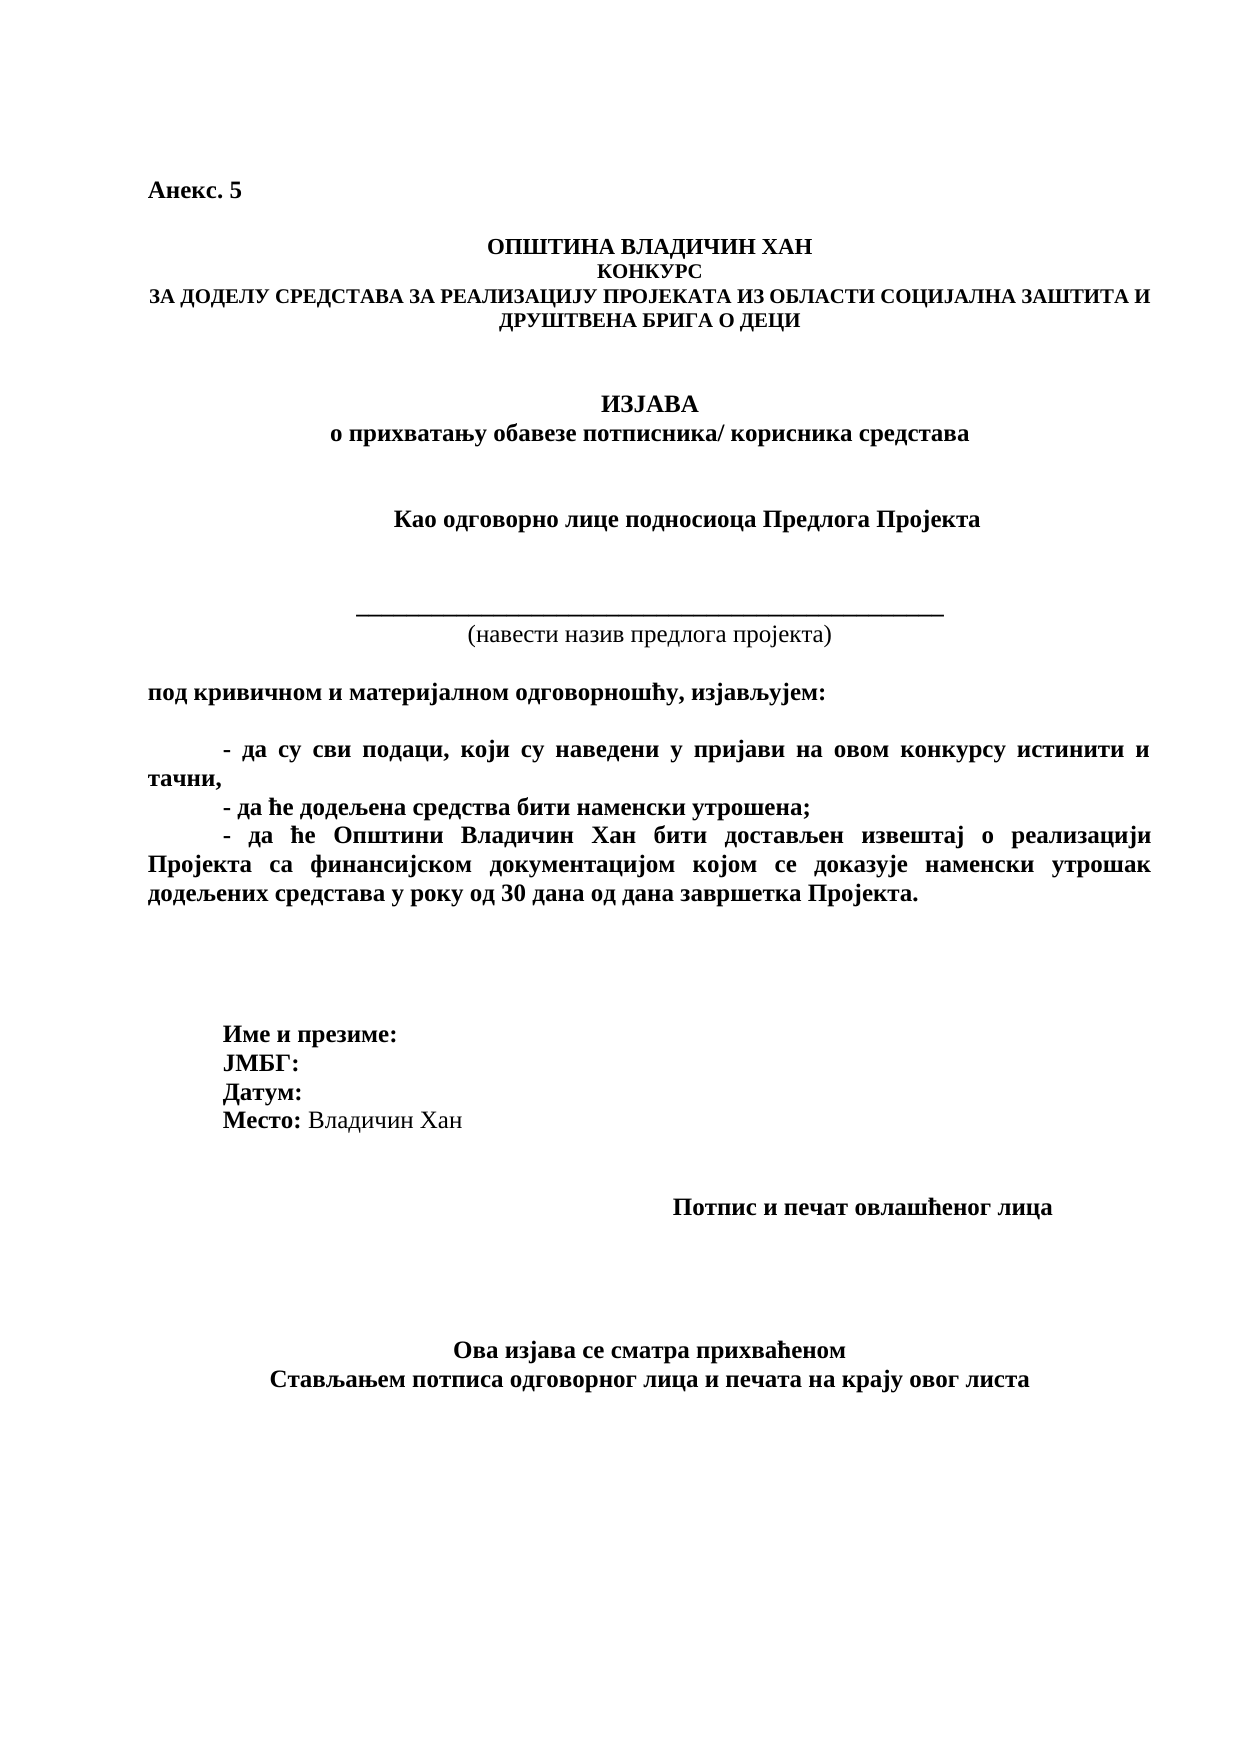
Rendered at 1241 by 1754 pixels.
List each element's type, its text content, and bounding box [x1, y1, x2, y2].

text КОНКУРС [148, 259, 1152, 283]
text - да су сви подаци, који су наведени у пријави на овом конкурсу истинити и тачни, [148, 734, 1152, 792]
text Потпис и печат овлашћеног лица [148, 1192, 1152, 1221]
text Стављањем потписа одговорног лица и печата на крају овог листа [148, 1364, 1152, 1393]
text Ова изјава се сматра прихваћеном [148, 1336, 1152, 1364]
text Датум: [148, 1077, 1152, 1106]
text - да ће Општини Владичин Хан бити достављен извештај о реализацији Пројекта са финансијском документацијом којом се доказује наменски утрошак додељених средстава у року од 30 дана од дана завршетка Пројекта. [148, 820, 1152, 907]
text Место: Владичин Хан [148, 1106, 1152, 1134]
text ОПШТИНА ВЛАДИЧИН ХАН [148, 233, 1152, 259]
text (навести назив предлога пројекта) [148, 619, 1152, 648]
text Име и презиме: [148, 1019, 1152, 1048]
text ЈМБГ: [148, 1048, 1152, 1077]
text ЗА ДОДЕЛУ СРЕДСТАВА ЗА РЕАЛИЗАЦИЈУ ПРОЈЕКАТА ИЗ ОБЛАСТИ СОЦИЈАЛНА ЗАШТИТА И ДРУШТВЕНА БРИГА О ДЕЦИ [148, 283, 1152, 332]
text Као одговорно лице подносиоца Предлога Пројекта [148, 504, 1152, 533]
text о прихватању обавезе потписника/ корисника средстава [148, 418, 1152, 447]
text под кривичном и материјалном одговорношћу, изјављујем: [148, 677, 1152, 705]
text - да ће додељена средства бити наменски утрошена; [148, 792, 1152, 820]
text _______________________________________________ [148, 590, 1152, 619]
text ИЗЈАВА [148, 389, 1152, 418]
text Анекс. 5 [148, 176, 1152, 204]
